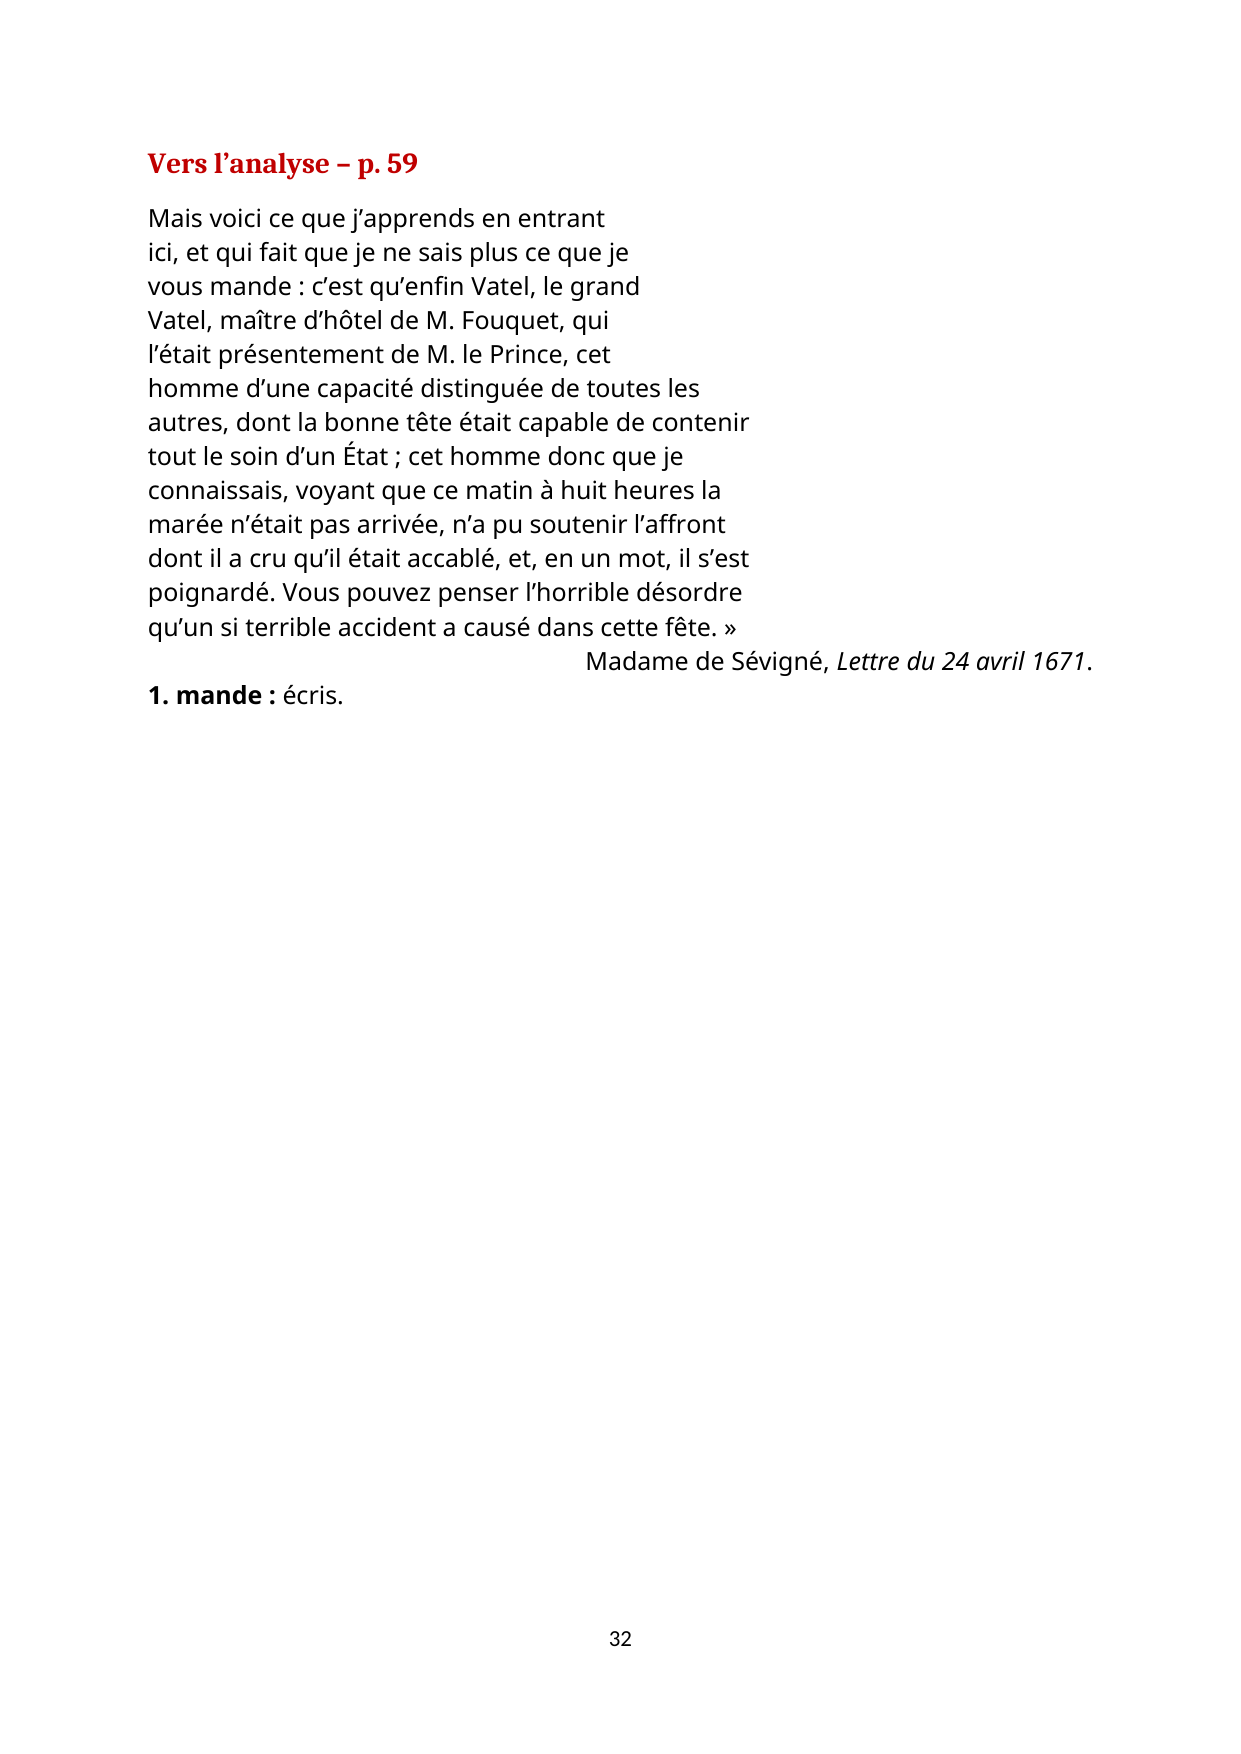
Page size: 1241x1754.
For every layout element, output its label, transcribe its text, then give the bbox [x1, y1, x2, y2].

text marée n’était pas arrivée, n’a pu soutenir l’affront [148, 507, 1093, 541]
text 1. mande : écris. [148, 677, 1093, 711]
text poignardé. Vous pouvez penser l’horrible désordre [148, 575, 1093, 609]
text Mais voici ce que j’apprends en entrant [148, 200, 1093, 234]
text ici, et qui fait que je ne sais plus ce que je [148, 234, 1093, 268]
text dont il a cru qu’il était accablé, et, en un mot, il s’est [148, 541, 1093, 575]
text l’était présentement de M. le Prince, cet [148, 337, 1093, 371]
text vous mande : c’est qu’enfin Vatel, le grand [148, 268, 1093, 303]
text tout le soin d’un État ; cet homme donc que je [148, 439, 1093, 473]
text Madame de Sévigné, Lettre du 24 avril 1671. [148, 643, 1093, 677]
text Vers l’analyse – p. 59 [148, 148, 1093, 181]
text Vatel, maître d’hôtel de M. Fouquet, qui [148, 303, 1093, 337]
text autres, dont la bonne tête était capable de contenir [148, 405, 1093, 439]
text connaissais, voyant que ce matin à huit heures la [148, 473, 1093, 507]
text homme d’une capacité distinguée de toutes les [148, 371, 1093, 405]
text qu’un si terrible accident a causé dans cette fête. » [148, 609, 1093, 643]
